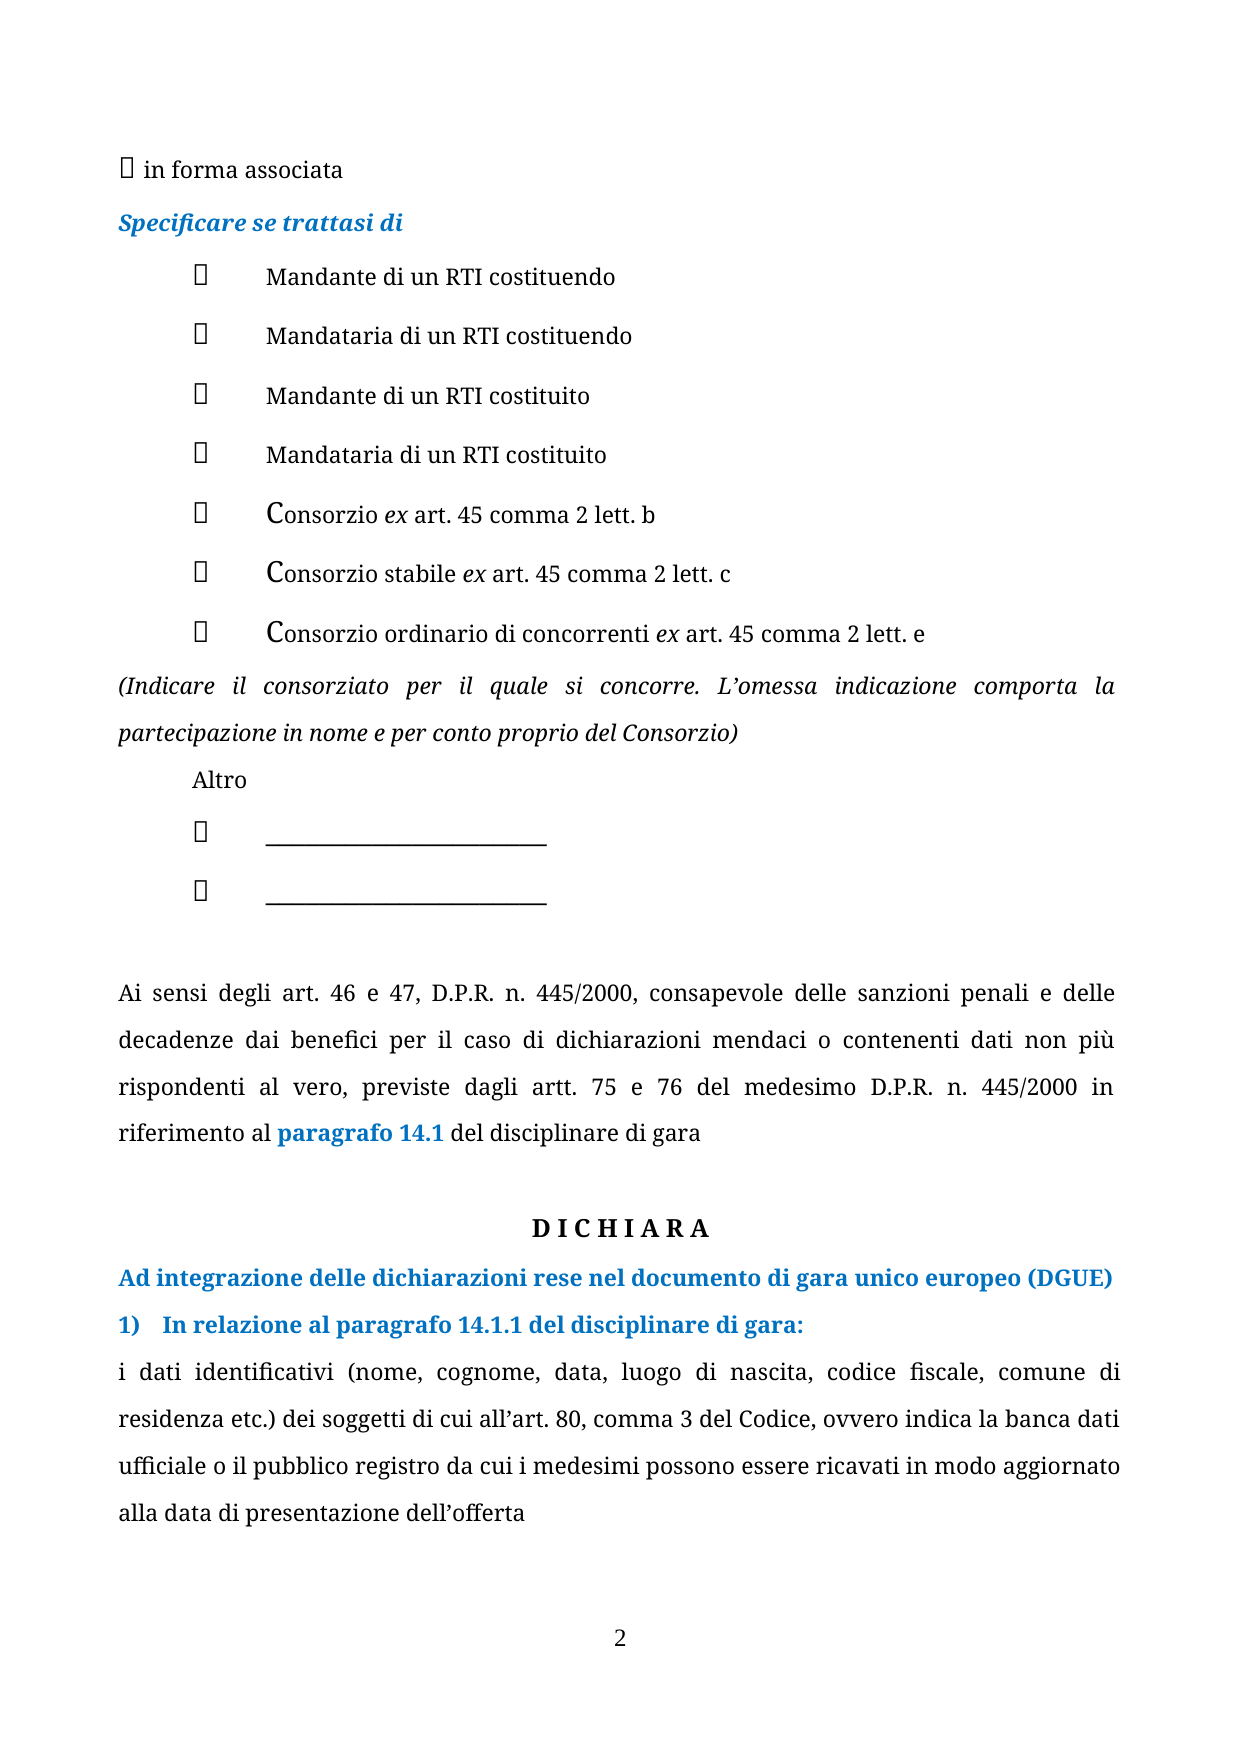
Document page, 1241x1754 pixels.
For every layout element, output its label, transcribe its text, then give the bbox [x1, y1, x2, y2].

text D I C H I A R A [118, 1211, 1122, 1245]
text  Consorzio ex art. 45 comma 2 lett. b [118, 492, 1116, 532]
text  Mandante di un RTI costituito [118, 373, 1116, 413]
text (Indicare il consorziato per il quale si concorre. L’omessa indicazione comporta la partecipazione in nome e per conto proprio del Consorzio) [118, 670, 1116, 748]
list In relazione al paragrafo 14.1.1 del disciplinare di gara: [118, 1309, 1122, 1340]
text  Mandataria di un RTI costituendo [118, 313, 1116, 353]
text  Mandante di un RTI costituendo [118, 254, 1116, 294]
text  in forma associata [118, 148, 1116, 187]
text  Consorzio ordinario di concorrenti ex art. 45 comma 2 lett. e [118, 611, 1116, 651]
text  Consorzio stabile ex art. 45 comma 2 lett. c [118, 551, 1116, 591]
text  _____________________ [118, 811, 1116, 851]
text i dati identificativi (nome, cognome, data, luogo di nascita, codice fiscale, comune di residenza etc.) dei soggetti di cui all’art. 80, comma 3 del Codice, ovvero indica la banca dati ufficiale o il pubblico registro da cui i medesimi possono essere ricavati in modo aggiornato alla data di presentazione dell’offerta [118, 1356, 1122, 1528]
text Specificare se trattasi di [118, 207, 1116, 238]
text  _____________________ [118, 870, 1116, 910]
text Ai sensi degli art. 46 e 47, D.P.R. n. 445/2000, consapevole delle sanzioni penali e delle decadenze dai benefici per il caso di dichiarazioni mendaci o contenenti dati non più rispondenti al vero, previste dagli artt. 75 e 76 del medesimo D.P.R. n. 445/2000 in riferimento al paragrafo 14.1 del disciplinare di gara [118, 977, 1116, 1149]
text  Mandataria di un RTI costituito [118, 432, 1116, 472]
text Ad integrazione delle dichiarazioni rese nel documento di gara unico europeo (DGUE) [118, 1262, 1122, 1293]
text Altro [118, 764, 1116, 795]
